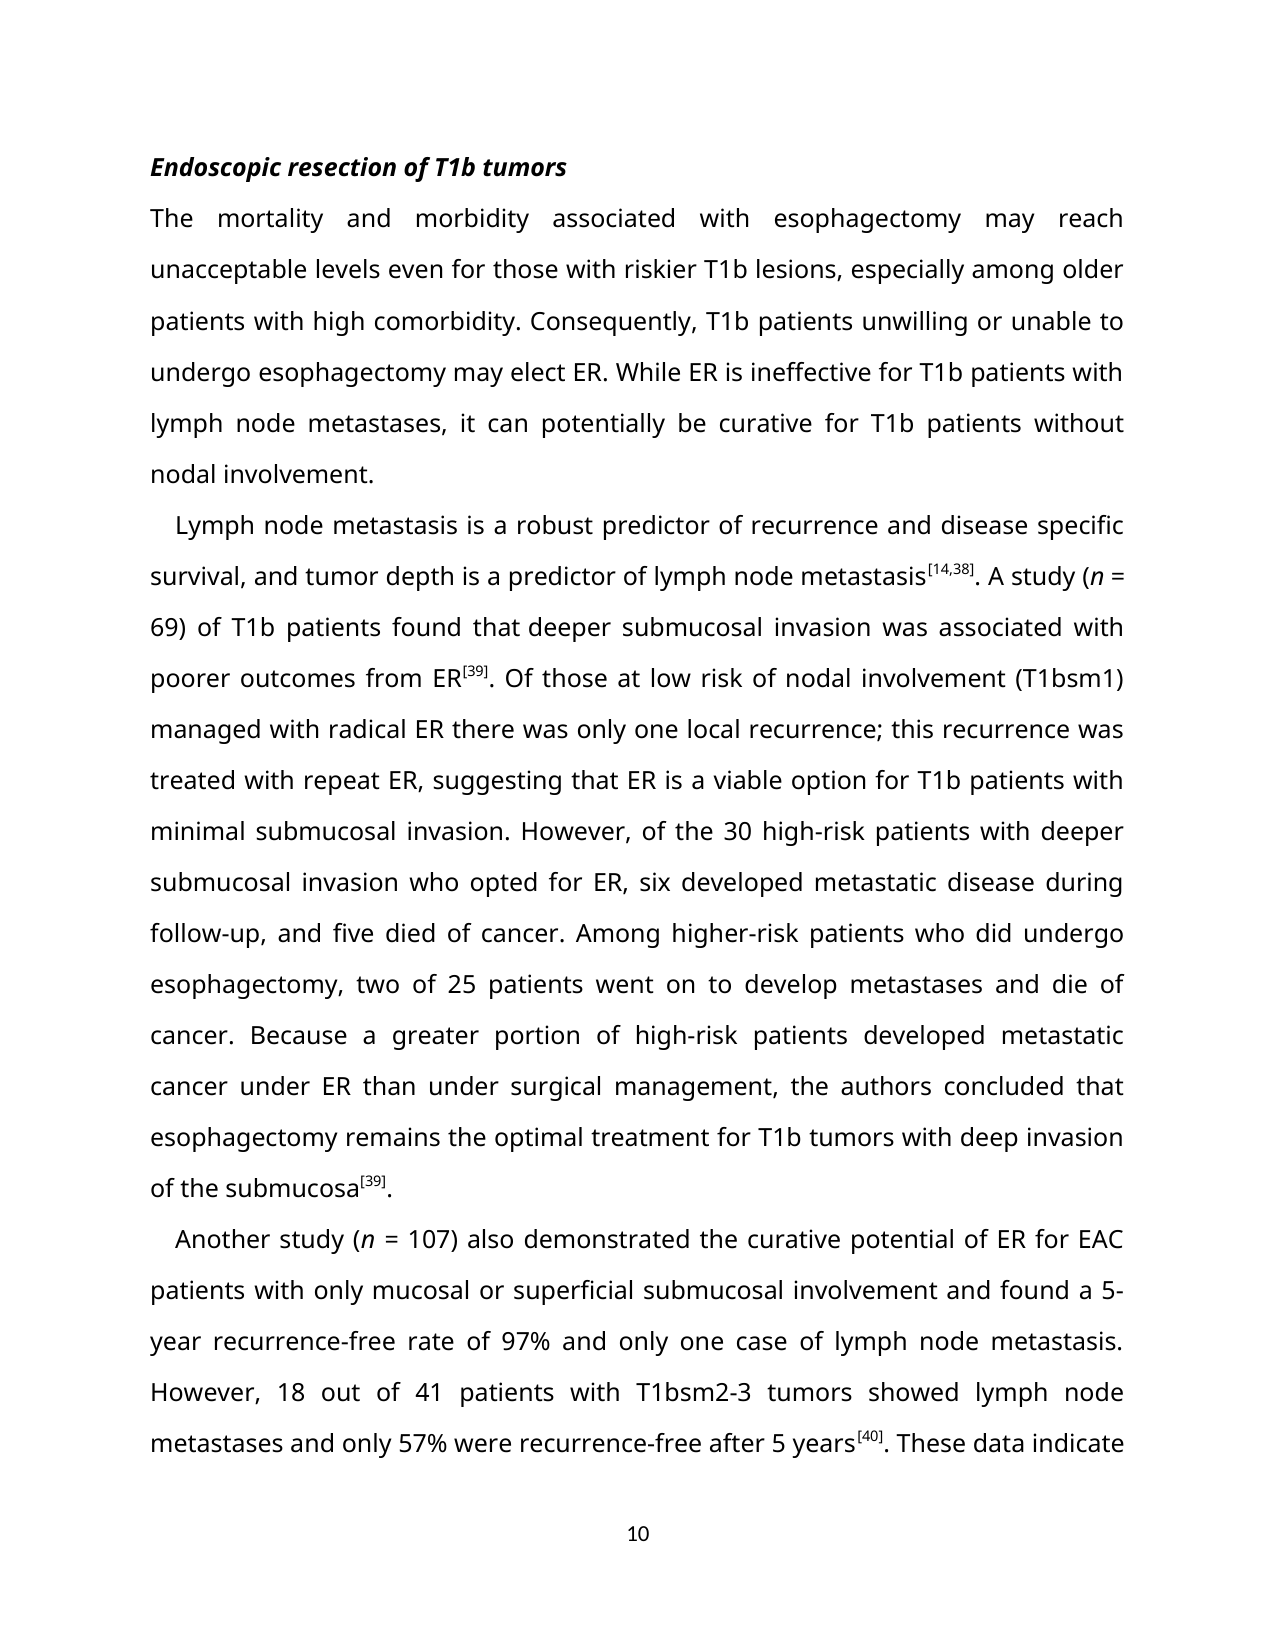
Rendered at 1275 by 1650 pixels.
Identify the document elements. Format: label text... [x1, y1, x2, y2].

text Lymph node metastasis is a robust predictor of recurrence and disease specific survival, and tumor depth is a predictor of lymph node metastasis[14,38]. A study (n = 69) of T1b patients found that deeper submucosal invasion was associated with poorer outcomes from ER[39]. Of those at low risk of nodal involvement (T1bsm1) managed with radical ER there was only one local recurrence; this recurrence was treated with repeat ER, suggesting that ER is a viable option for T1b patients with minimal submucosal invasion. However, of the 30 high-risk patients with deeper submucosal invasion who opted for ER, six developed metastatic disease during follow-up, and five died of cancer. Among higher-risk patients who did undergo esophagectomy, two of 25 patients went on to develop metastases and die of cancer. Because a greater portion of high-risk patients developed metastatic cancer under ER than under surgical management, the authors concluded that esophagectomy remains the optimal treatment for T1b tumors with deep invasion of the submucosa[39]. [150, 643, 1125, 1205]
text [150, 1222, 1125, 1460]
text Lymph node metastasis is a robust predictor of recurrence and disease specific survival, and tumor depth is a predictor of lymph node metastasis[14,38]. A study (n = 69) of T1b patients found that deeper submucosal invasion was associated with poorer outcomes from ER[39]. Of those at low risk of nodal involvement (T1bsm1) managed with radical ER there was only one local recurrence; this recurrence was treated with repeat ER, suggesting that ER is a viable option for T1b patients with minimal submucosal invasion. However, of the 30 high-risk patients with deeper submucosal invasion who opted for ER, six developed metastatic disease during follow-up, and five died of cancer. Among higher-risk patients who did undergo esophagectomy, two of 25 patients went on to develop metastases and die of cancer. Because a greater portion of high-risk patients developed metastatic cancer under ER than under surgical management, the authors concluded that esophagectomy remains the optimal treatment for T1b tumors with deep invasion of the submucosa[39]. [150, 507, 1125, 609]
text Endoscopic resection of T1b tumors [150, 150, 1125, 184]
text The mortality and morbidity associated with esophagectomy may reach unacceptable levels even for those with riskier T1b lesions, especially among older patients with high comorbidity. Consequently, T1b patients unwilling or unable to undergo esophagectomy may elect ER. While ER is ineffective for T1b patients with lymph node metastases, it can potentially be curative for T1b patients without nodal involvement. [150, 201, 1125, 490]
